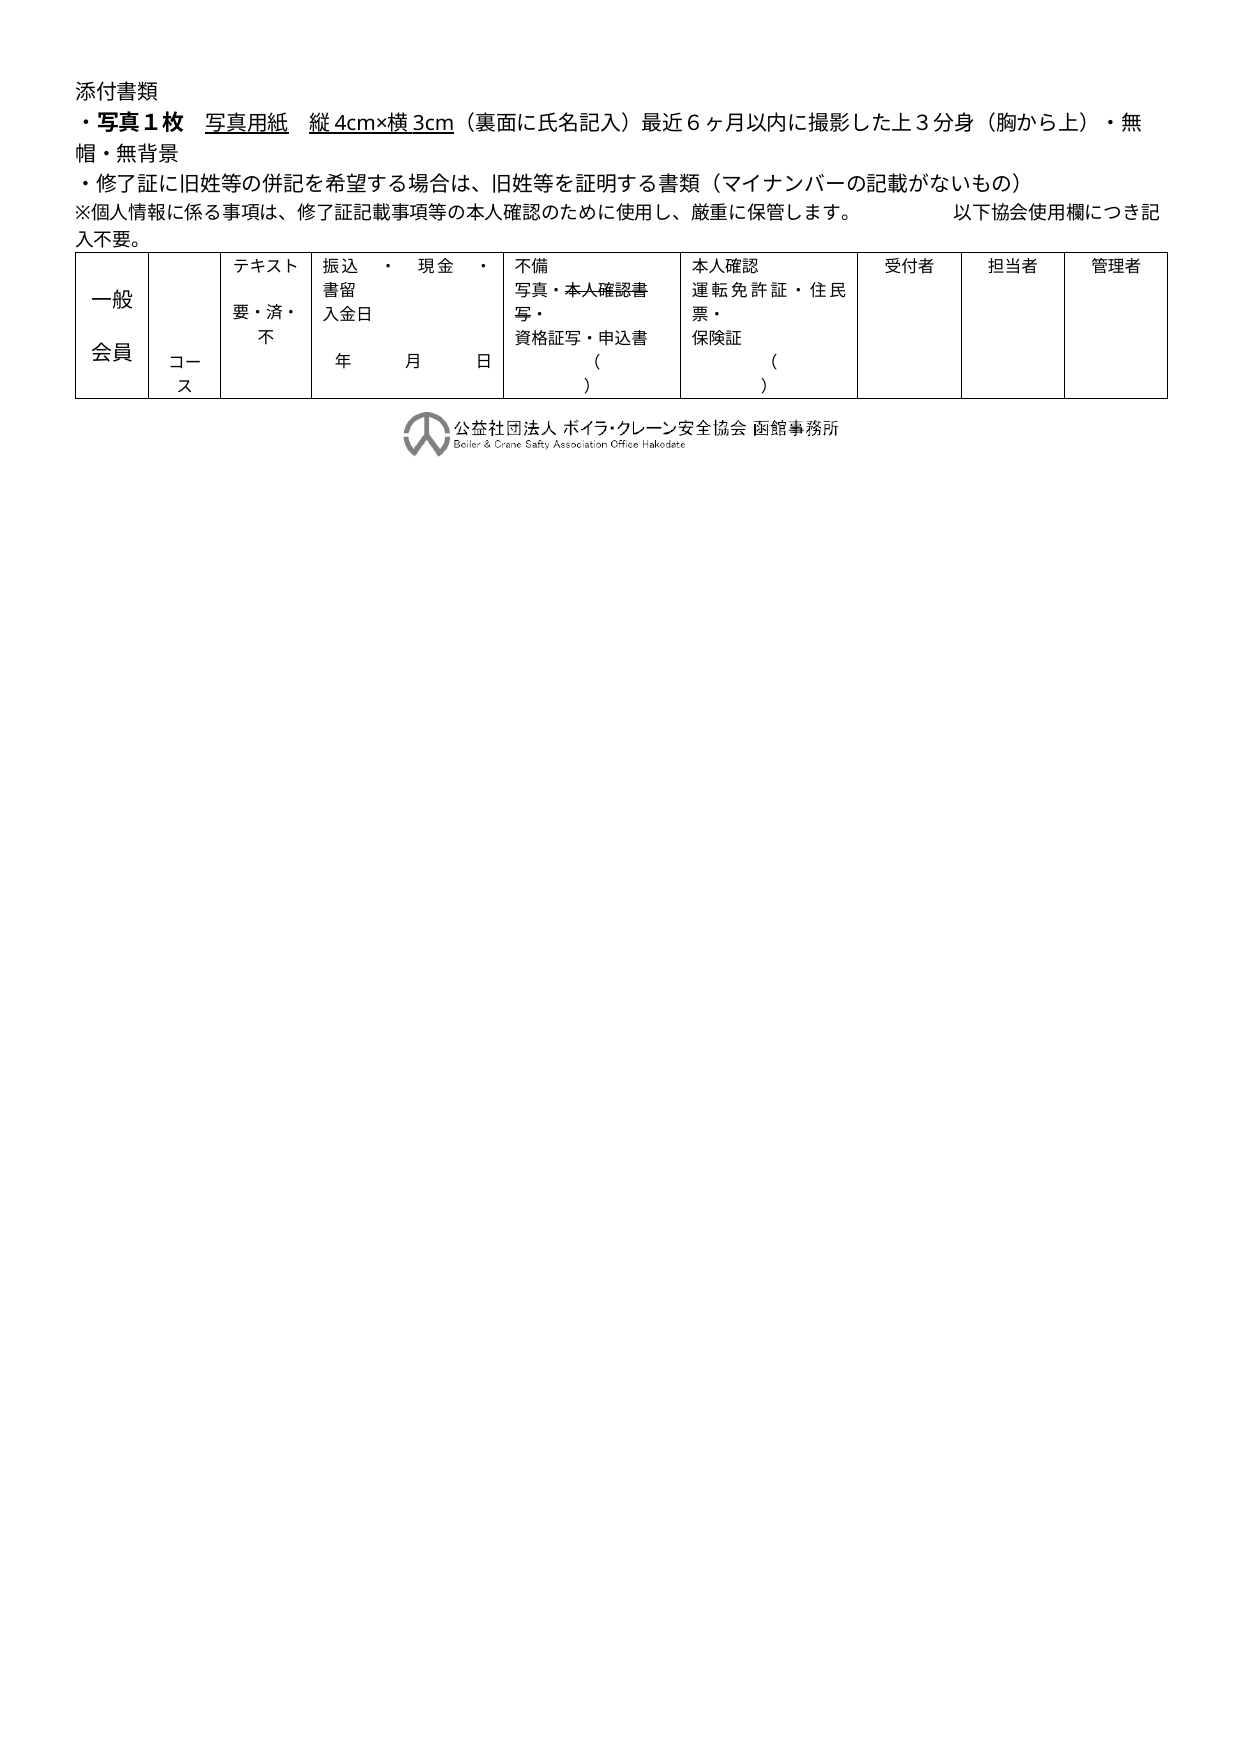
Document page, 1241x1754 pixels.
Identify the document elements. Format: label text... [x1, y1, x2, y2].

text ・修了証に旧姓等の併記を希望する場合は、旧姓等を証明する書類（マイナンバーの記載がないもの） [75, 167, 1165, 197]
picture [401, 412, 839, 457]
text ・写真１枚 写真用紙 縦4cm×横3cm（裏面に氏名記入）最近６ヶ月以内に撮影した上３分身（胸から上）・無帽・無背景 [75, 105, 1165, 167]
table_header コース [149, 253, 220, 398]
table_header 本人確認 運転免許証・住民票・ 保険証 （ ） [681, 253, 857, 398]
table_header テキスト 要・済・不 [221, 253, 311, 398]
table_header 振込 ・ 現金 ・ 書留 入金日 年 月 日 [312, 253, 503, 398]
text ※個人情報に係る事項は、修了証記載事項等の本人確認のために使用し、厳重に保管します。 以下協会使用欄につき記入不要。 [75, 197, 1165, 252]
table_header 不備 写真・本人確認書写・ 資格証写・申込書 （ ） [504, 253, 680, 398]
table_header 管理者 [1065, 253, 1167, 398]
table_header 受付者 [858, 253, 961, 398]
table_header 担当者 [962, 253, 1064, 398]
table_header 一般 会員 [76, 253, 148, 398]
text 添付書類 [75, 75, 1165, 105]
